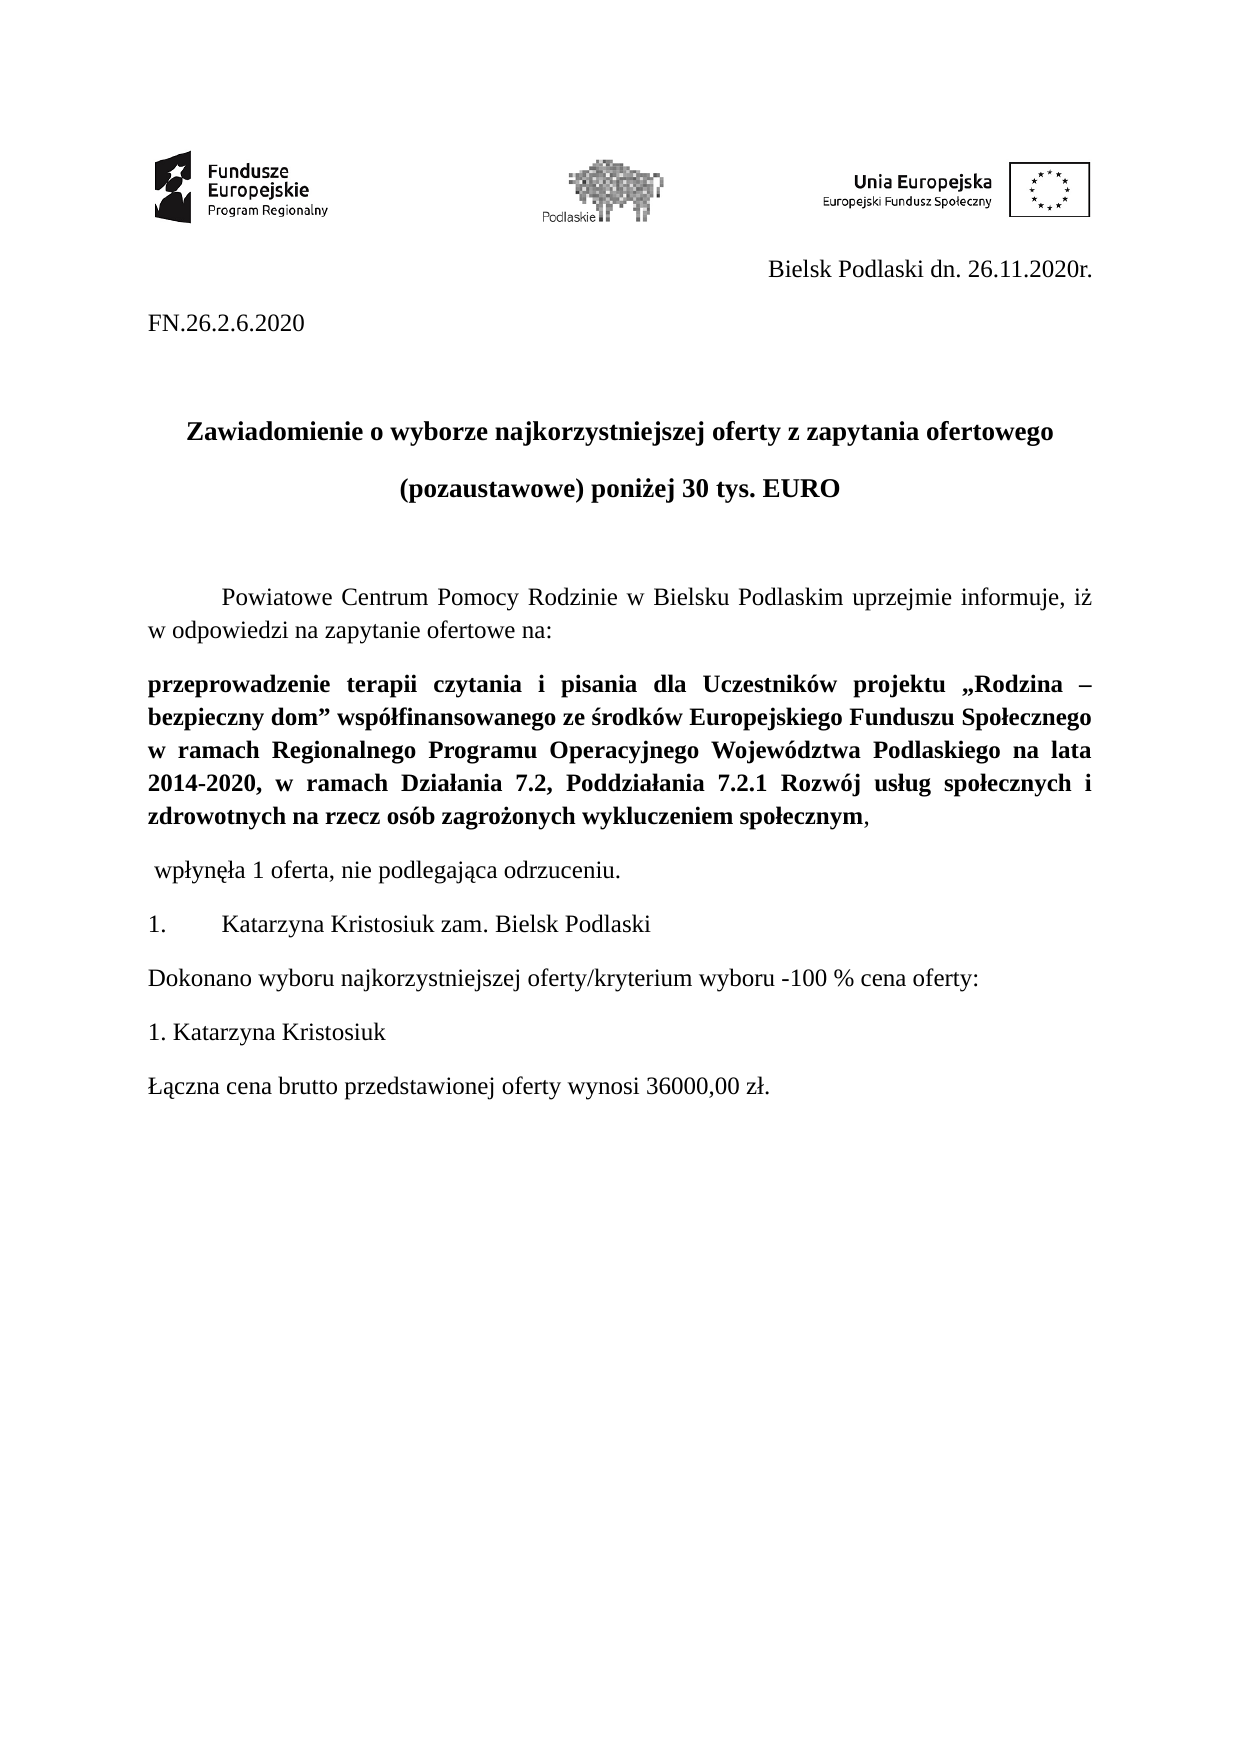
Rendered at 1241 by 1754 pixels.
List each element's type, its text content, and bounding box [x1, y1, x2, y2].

text Powiatowe Centrum Pomocy Rodzinie w Bielsku Podlaskim uprzejmie informuje, iż w odpowiedzi na zapytanie ofertowe na: [148, 582, 1093, 644]
text przeprowadzenie terapii czytania i pisania dla Uczestników projektu „Rodzina – bezpieczny dom” współfinansowanego ze środków Europejskiego Funduszu Społecznego w ramach Regionalnego Programu Operacyjnego Województwa Podlaskiego na lata 2014-2020, w ramach Działania 7.2, Poddziałania 7.2.1 Rozwój usług społecznych i zdrowotnych na rzecz osób zagrożonych wykluczeniem społecznym, [148, 669, 1093, 830]
text wpłynęła 1 oferta, nie podlegająca odrzuceniu. [148, 855, 1093, 884]
text (pozaustawowe) poniżej 30 tys. EURO [148, 472, 1093, 503]
text Łączna cena brutto przedstawionej oferty wynosi 36000,00 zł. [148, 1071, 1093, 1099]
list Katarzyna Kristosiuk zam. Bielsk Podlaski [148, 909, 1093, 938]
text Dokonano wyboru najkorzystniejszej oferty/kryterium wyboru -100 % cena oferty: [148, 963, 1093, 992]
picture [147, 147, 1093, 229]
text FN.26.2.6.2020 [148, 308, 1093, 337]
text Zawiadomienie o wyborze najkorzystniejszej oferty z zapytania ofertowego [148, 416, 1093, 447]
text 1. Katarzyna Kristosiuk [148, 1017, 1093, 1046]
text Bielsk Podlaski dn. 26.11.2020r. [148, 254, 1093, 283]
